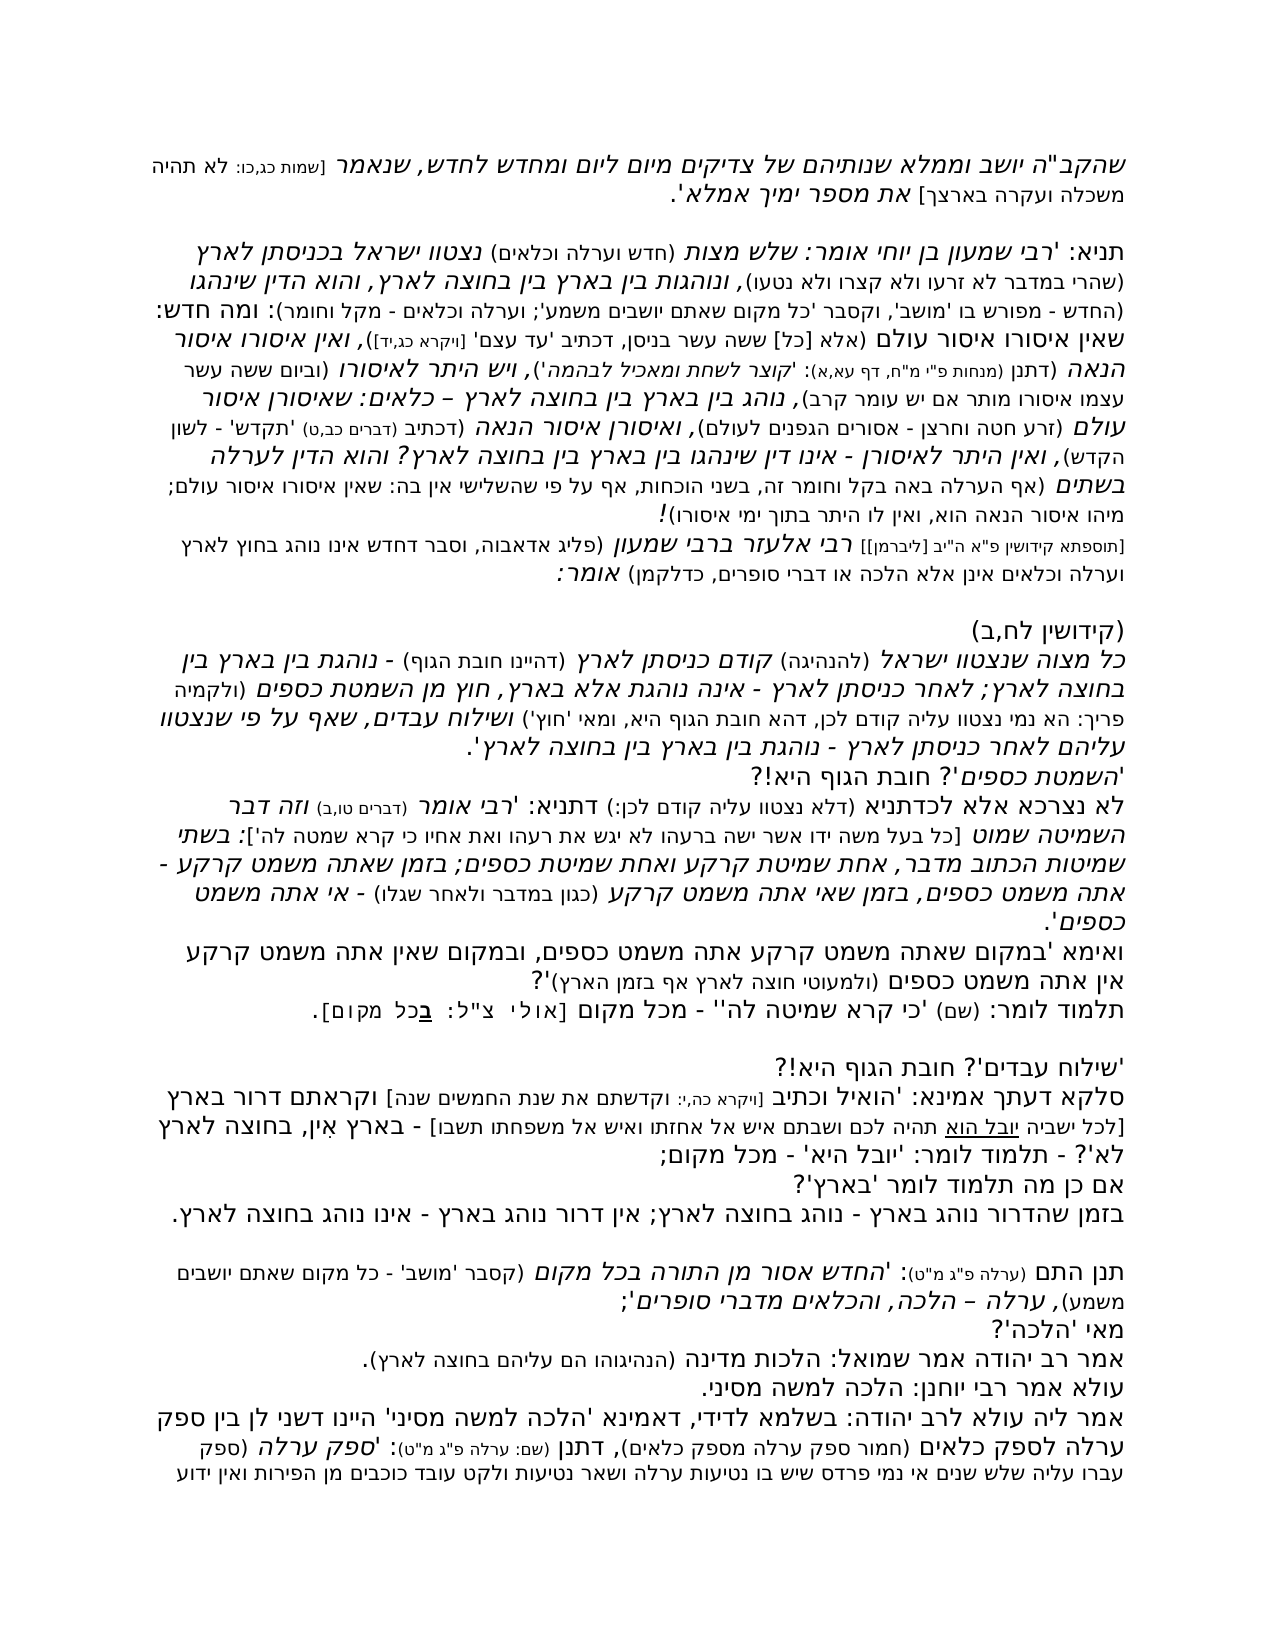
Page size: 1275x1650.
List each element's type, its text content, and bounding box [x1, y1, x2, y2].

text (קידושין לח,ב) [150, 616, 1125, 645]
text ואימא 'במקום שאתה משמט קרקע אתה משמט כספים, ובמקום שאין אתה משמט קרקע אין אתה משמט כספים (ולמעוטי חוצה לארץ אף בזמן הארץ)'? [150, 937, 1125, 995]
text 'שילוח עבדים'? חובת הגוף היא!? [150, 1053, 1125, 1082]
text מאי 'הלכה'? [150, 1315, 1125, 1344]
text תניא: 'רבי שמעון בן יוחי אומר: שלש מצות (חדש וערלה וכלאים) נצטוו ישראל בכניסתן לארץ (שהרי במדבר לא זרעו ולא קצרו ולא נטעו), ונוהגות בין בארץ בין בחוצה לארץ, והוא הדין שינהגו (החדש - מפורש בו 'מושב', וקסבר 'כל מקום שאתם יושבים משמע'; וערלה וכלאים - מקל וחומר): ומה חדש: שאין איסורו איסור עולם (אלא [כל] ששה עשר בניסן, דכתיב 'עד עצם' [ויקרא כג,יד]), ואין איסורו איסור הנאה (דתנן (מנחות פ"י מ"ח, דף עא,א): 'קוצר לשחת ומאכיל לבהמה'), ויש היתר לאיסורו (וביום ששה עשר עצמו איסורו מותר אם יש עומר קרב), נוהג בין בארץ בין בחוצה לארץ – כלאים: שאיסורן איסור עולם (זרע חטה וחרצן - אסורים הגפנים לעולם), ואיסורן איסור הנאה (דכתיב (דברים כב,ט) 'תקדש' - לשון הקדש), ואין היתר לאיסורן - אינו דין שינהגו בין בארץ בין בחוצה לארץ? והוא הדין לערלה בשתים (אף הערלה באה בקל וחומר זה, בשני הוכחות, אף על פי שהשלישי אין בה: שאין איסורו איסור עולם; מיהו איסור הנאה הוא, ואין לו היתר בתוך ימי איסורו)! [150, 237, 1125, 529]
text אמר רב יהודה אמר שמואל: הלכות מדינה (הנהיגוהו הם עליהם בחוצה לארץ). [150, 1344, 1125, 1374]
text תלמוד לומר: (שם) 'כי קרא שמיטה לה'' - מכל מקום [אולי צ"ל: בכל מקום]. [150, 995, 1125, 1024]
text תנן התם (ערלה פ"ג מ"ט): 'החדש אסור מן התורה בכל מקום (קסבר 'מושב' - כל מקום שאתם יושבים משמע), ערלה – הלכה, והכלאים מדברי סופרים'; [150, 1257, 1125, 1315]
text לא נצרכא אלא לכדתניא (דלא נצטוו עליה קודם לכן:) דתניא: 'רבי אומר (דברים טו,ב) וזה דבר השמיטה שמוט [כל בעל משה ידו אשר ישה ברעהו לא יגש את רעהו ואת אחיו כי קרא שמטה לה']: בשתי שמיטות הכתוב מדבר, אחת שמיטת קרקע ואחת שמיטת כספים; בזמן שאתה משמט קרקע - אתה משמט כספים, בזמן שאי אתה משמט קרקע (כגון במדבר ולאחר שגלו) - אי אתה משמט כספים'. [150, 791, 1125, 937]
text בזמן שהדרור נוהג בארץ - נוהג בחוצה לארץ; אין דרור נוהג בארץ - אינו נוהג בחוצה לארץ. [150, 1199, 1125, 1228]
text סלקא דעתך אמינא: 'הואיל וכתיב [ויקרא כה,י: וקדשתם את שנת החמשים שנה] וקראתם דרור בארץ [לכל ישביה יובל הוא תהיה לכם ושבתם איש אל אחזתו ואיש אל משפחתו תשבו] - בארץ אִין, בחוצה לארץ לא'? - תלמוד לומר: 'יובל היא' - מכל מקום; [150, 1082, 1125, 1170]
text [תוספתא קידושין פ"א ה"יב [ליברמן]] רבי אלעזר ברבי שמעון (פליג אדאבוה, וסבר דחדש אינו נוהג בחוץ לארץ וערלה וכלאים אינן אלא הלכה או דברי סופרים, כדלקמן) אומר: [150, 529, 1125, 587]
text 'השמטת כספים'? חובת הגוף היא!? [150, 762, 1125, 791]
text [150, 150, 1125, 208]
text אם כן מה תלמוד לומר 'בארץ'? [150, 1170, 1125, 1199]
text עולא אמר רבי יוחנן: הלכה למשה מסיני. [150, 1374, 1125, 1403]
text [150, 1403, 1125, 1485]
text כל מצוה שנצטוו ישראל (להנהיגה) קודם כניסתן לארץ (דהיינו חובת הגוף) - נוהגת בין בארץ בין בחוצה לארץ; לאחר כניסתן לארץ - אינה נוהגת אלא בארץ, חוץ מן השמטת כספים (ולקמיה פריך: הא נמי נצטוו עליה קודם לכן, דהא חובת הגוף היא, ומאי 'חוץ') ושילוח עבדים, שאף על פי שנצטוו עליהם לאחר כניסתן לארץ - נוהגת בין בארץ בין בחוצה לארץ'. [150, 645, 1125, 762]
